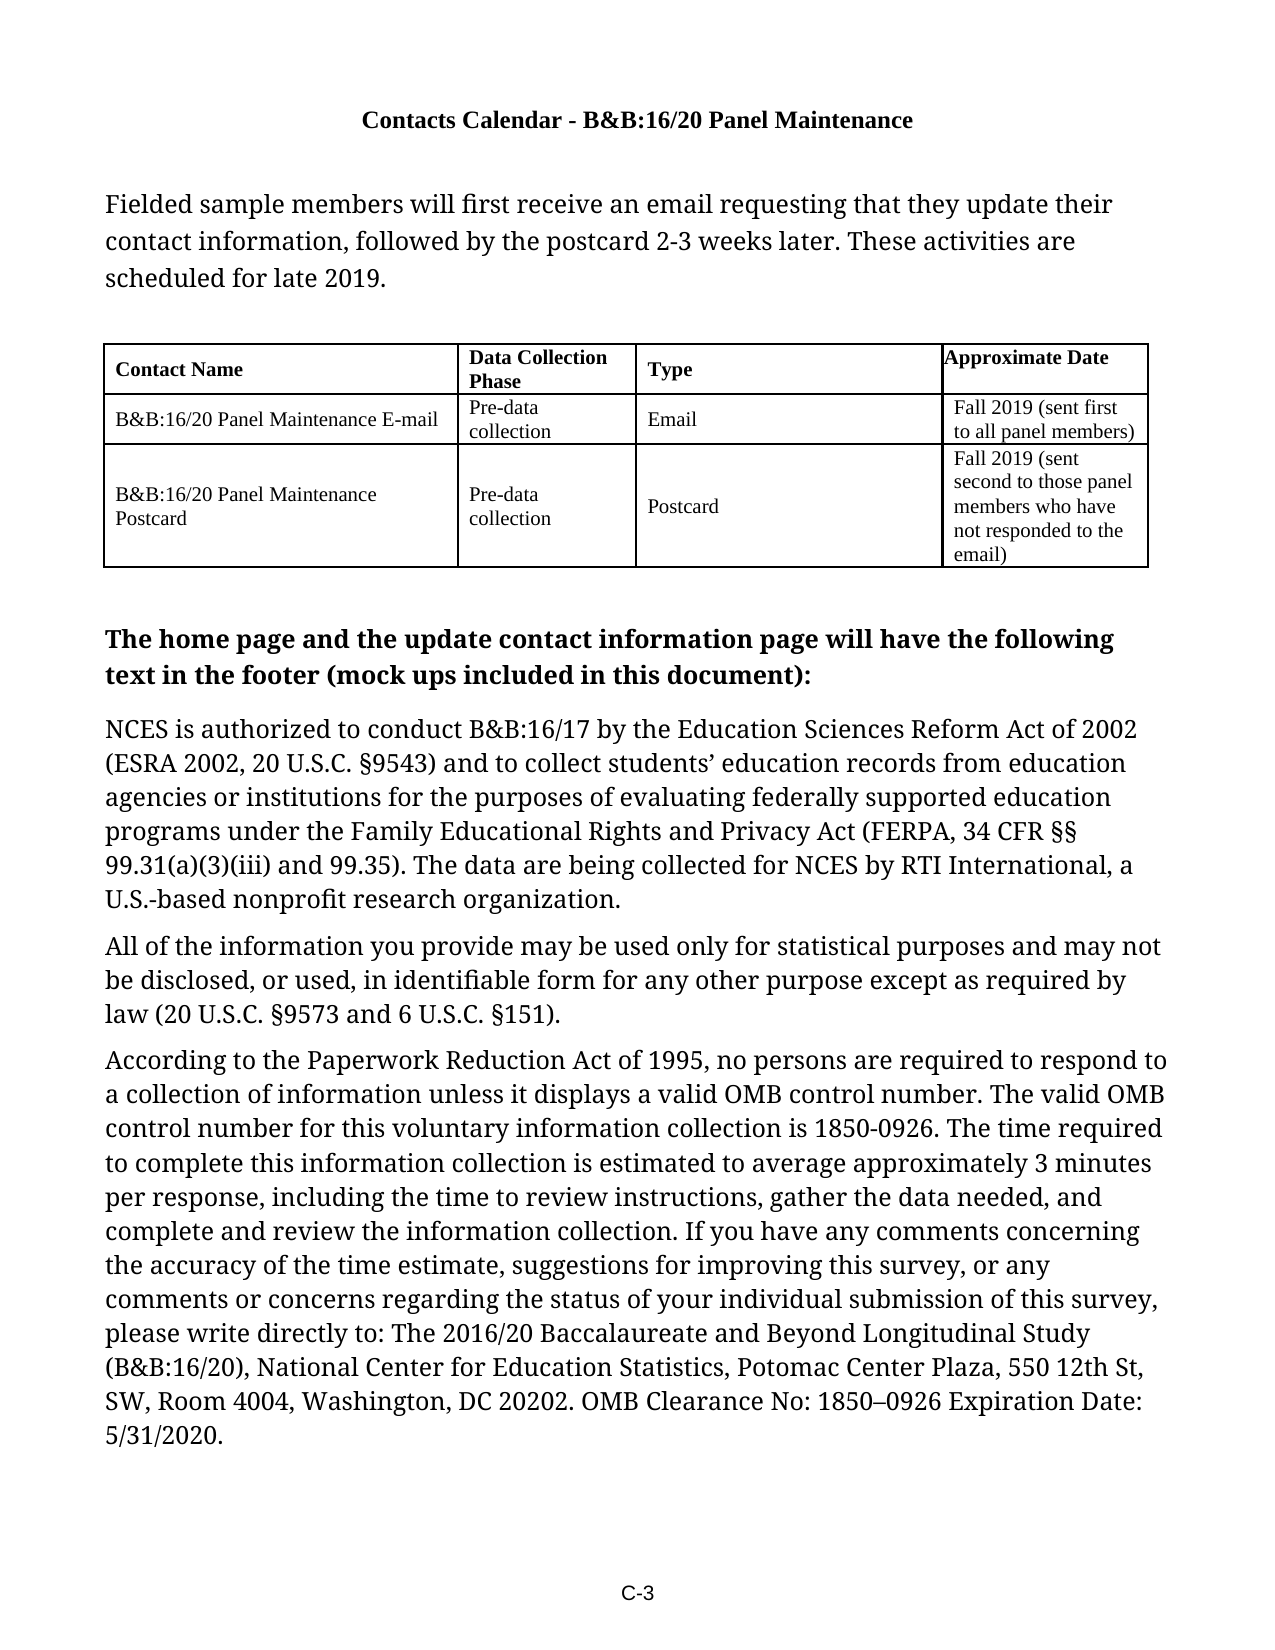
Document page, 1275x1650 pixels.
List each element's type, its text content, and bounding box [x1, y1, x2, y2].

text Contacts Calendar - B&B:16/20 Panel Maintenance [105, 105, 1170, 134]
table_cell Pre-data collection [459, 395, 635, 443]
text According to the Paperwork Reduction Act of 1995, no persons are required to respond to a collection of information unless it displays a valid OMB control number. The valid OMB control number for this voluntary information collection is 1850-0926. The time required to complete this information collection is estimated to average approximately 3 minutes per response, including the time to review instructions, gather the data needed, and complete and review the information collection. If you have any comments concerning the accuracy of the time estimate, suggestions for improving this survey, or any comments or concerns regarding the status of your individual submission of this survey, please write directly to: The 2016/20 Baccalaureate and Beyond Longitudinal Study (B&B:16/20), National Center for Education Statistics, Potomac Center Plaza, 550 12th St, SW, Room 4004, Washington, DC 20202. OMB Clearance No: 1850–0926 Expiration Date: 5/31/2020. [105, 1043, 1170, 1452]
text The home page and the update contact information page will have the following text in the footer (mock ups included in this document): [105, 621, 1170, 692]
table_header Approximate Date [944, 345, 1147, 393]
table_cell Pre-data collection [459, 445, 635, 566]
text Fielded sample members will first receive an email requesting that they update their contact information, followed by the postcard 2-3 weeks later. These activities are scheduled for late 2019. [105, 187, 1170, 295]
table_header Type [637, 345, 941, 393]
table_header Contact Name [105, 345, 457, 393]
table_cell Email [637, 395, 941, 443]
table_cell Fall 2019 (sent second to those panel members who have not responded to the email) [944, 445, 1147, 566]
text All of the information you provide may be used only for statistical purposes and may not be disclosed, or used, in identifiable form for any other purpose except as required by law (20 U.S.C. §9573 and 6 U.S.C. §151). [105, 928, 1170, 1031]
text NCES is authorized to conduct B&B:16/17 by the Education Sciences Reform Act of 2002 (ESRA 2002, 20 U.S.C. §9543) and to collect students’ education records from education agencies or institutions for the purposes of evaluating federally supported education programs under the Family Educational Rights and Privacy Act (FERPA, 34 CFR §§ 99.31(a)(3)(iii) and 99.35). The data are being collected for NCES by RTI International, a U.S.-based nonprofit research organization. [105, 711, 1170, 916]
table_cell Fall 2019 (sent first to all panel members) [944, 395, 1147, 443]
table_cell B&B:16/20 Panel Maintenance E-mail [105, 395, 457, 443]
table_cell B&B:16/20 Panel Maintenance Postcard [105, 445, 457, 566]
table_header Data Collection Phase [459, 345, 635, 393]
table_cell Postcard [637, 445, 941, 566]
